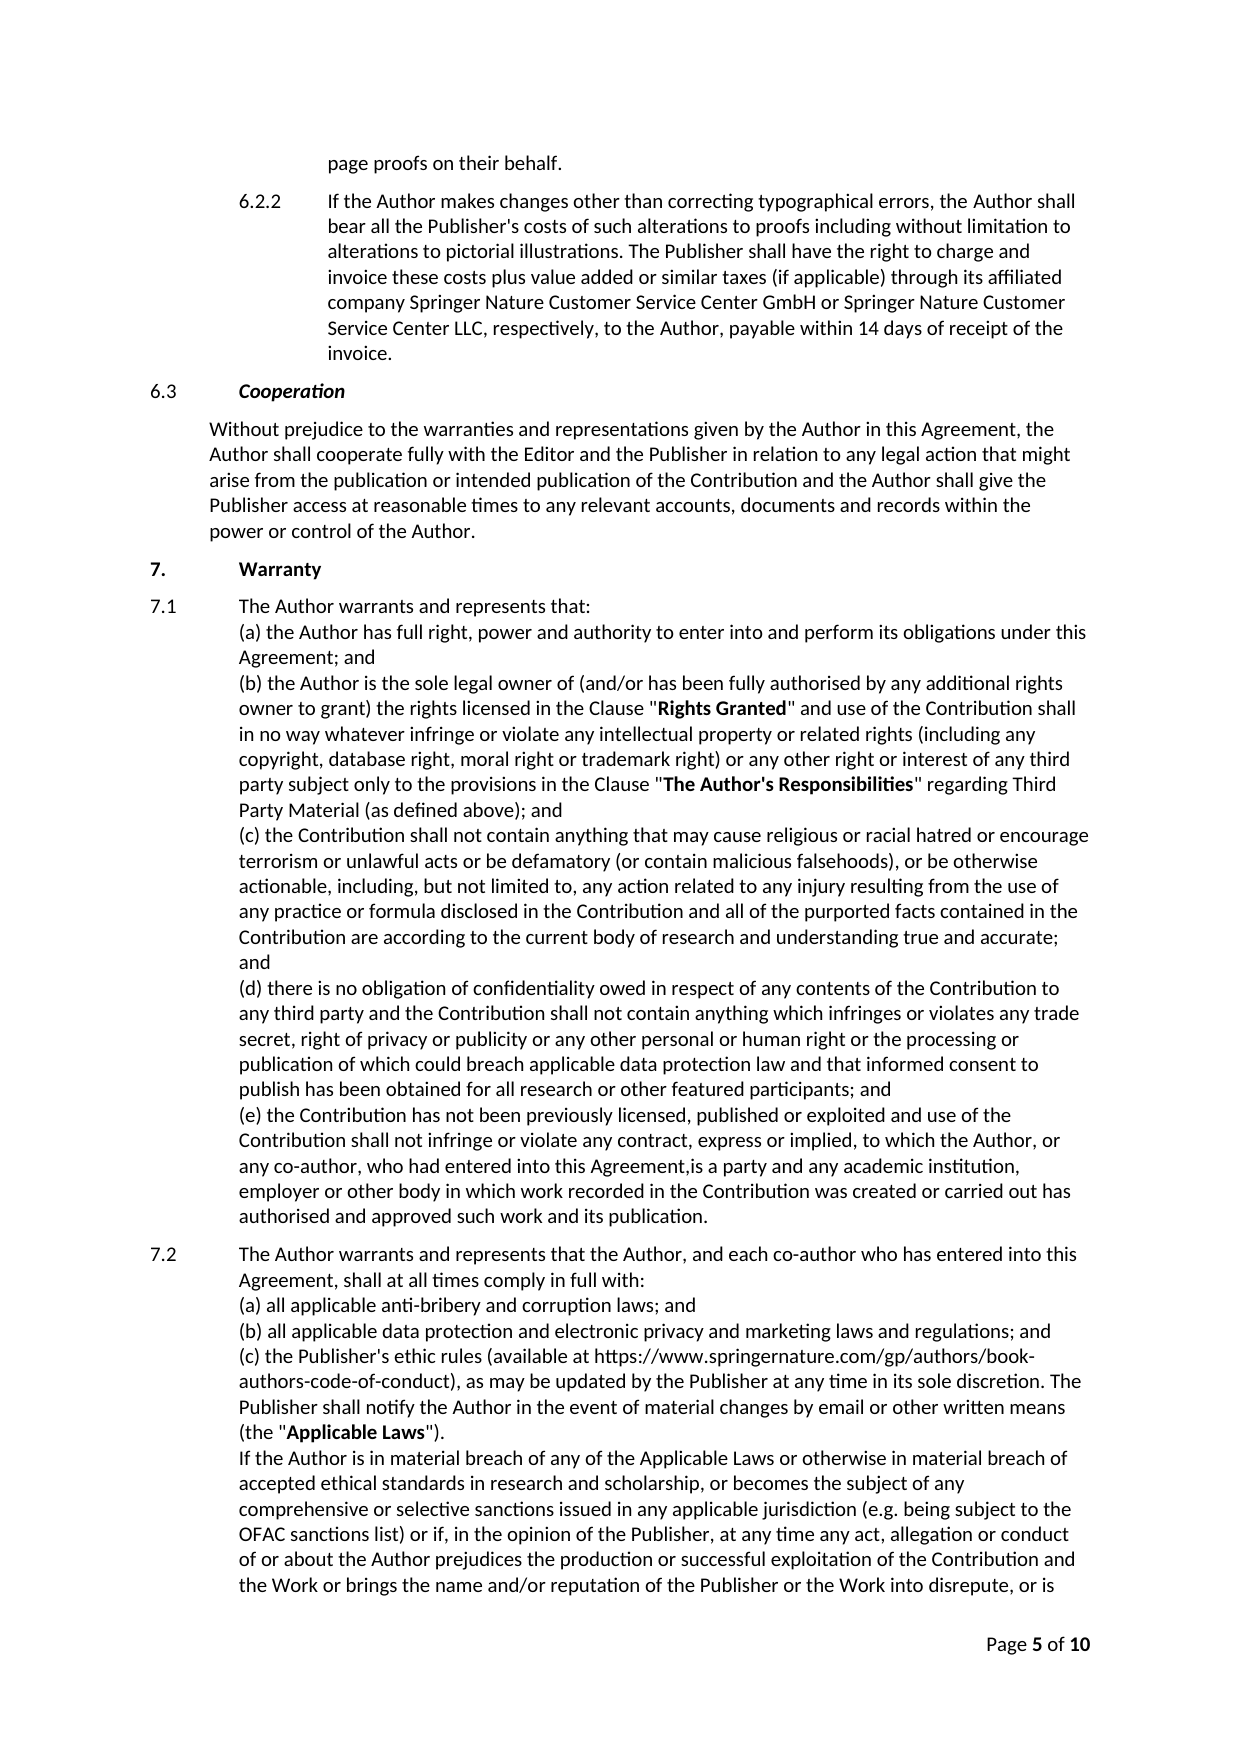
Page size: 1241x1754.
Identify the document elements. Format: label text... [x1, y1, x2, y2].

list Without prejudice to the warranties and representations given by the Author in this Agreement, the Author shall cooperate fully with the Editor and the Publisher in relation to any legal action that might arise from the publication or intended publication of the Contribution and the Author shall give the Publisher access at reasonable times to any relevant accounts, documents and records within the power or control of the Author. [209, 416, 1090, 543]
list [150, 1242, 1090, 1597]
list Cooperation [150, 378, 1090, 404]
list The warrants and represents that: (a) the has full right, power and authority to enter into and perform its obligations under this Agreement; and (b) the is the sole legal owner of (and/or has been fully authorised by any additional rights owner to grant) the rights licensed in the Clause "Rights Granted" and use of the Contribution shall in no way whatever infringe or violate any intellectual property or related rights (including any copyright, database right, moral right or trademark right) or any other right or interest of any third party subject only to the provisions in the Clause "The 's Responsibilities" regarding Third Party Material (as defined above); and (c) the Contribution shall not contain anything that may cause religious or racial hatred or encourage terrorism or unlawful acts or be defamatory (or contain malicious falsehoods), or be otherwise actionable, including, but not limited to, any action related to any injury resulting from the use of any practice or formula disclosed in the Contribution and all of the purported facts contained in the Contribution are according to the current body of research and understanding true and accurate; and (d) there is no obligation of confidentiality owed in respect of any contents of the Contribution to any third party and the Contribution shall not contain anything which infringes or violates any trade secret, right of privacy or publicity or any other personal or human right or the processing or publication of which could breach applicable data protection law and that informed consent to publish has been obtained for all research or other featured participants; and (e) the Contribution has not been previously licensed, published or exploited and use of the Contribution shall not infringe or violate any contract, express or implied, to which the Author, or any co-author, who had entered into this Agreement,is a party and any academic institution, employer or other body in which work recorded in the Contribution was created or carried out has authorised and approved such work and its publication. [150, 594, 1090, 1229]
list If the Author makes changes other than correcting typographical errors, the shall bear all the Publisher's costs of such alterations to proofs including without limitation to alterations to pictorial illustrations. The Publisher shall have the right to charge and invoice these costs plus value added or similar taxes (if applicable) through its affiliated company Springer Nature Customer Service Center GmbH or Springer Nature Customer Service Center LLC, respectively, to the , payable within 14 days of receipt of the invoice. [239, 188, 1090, 366]
list Warranty [150, 556, 1090, 581]
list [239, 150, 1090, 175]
